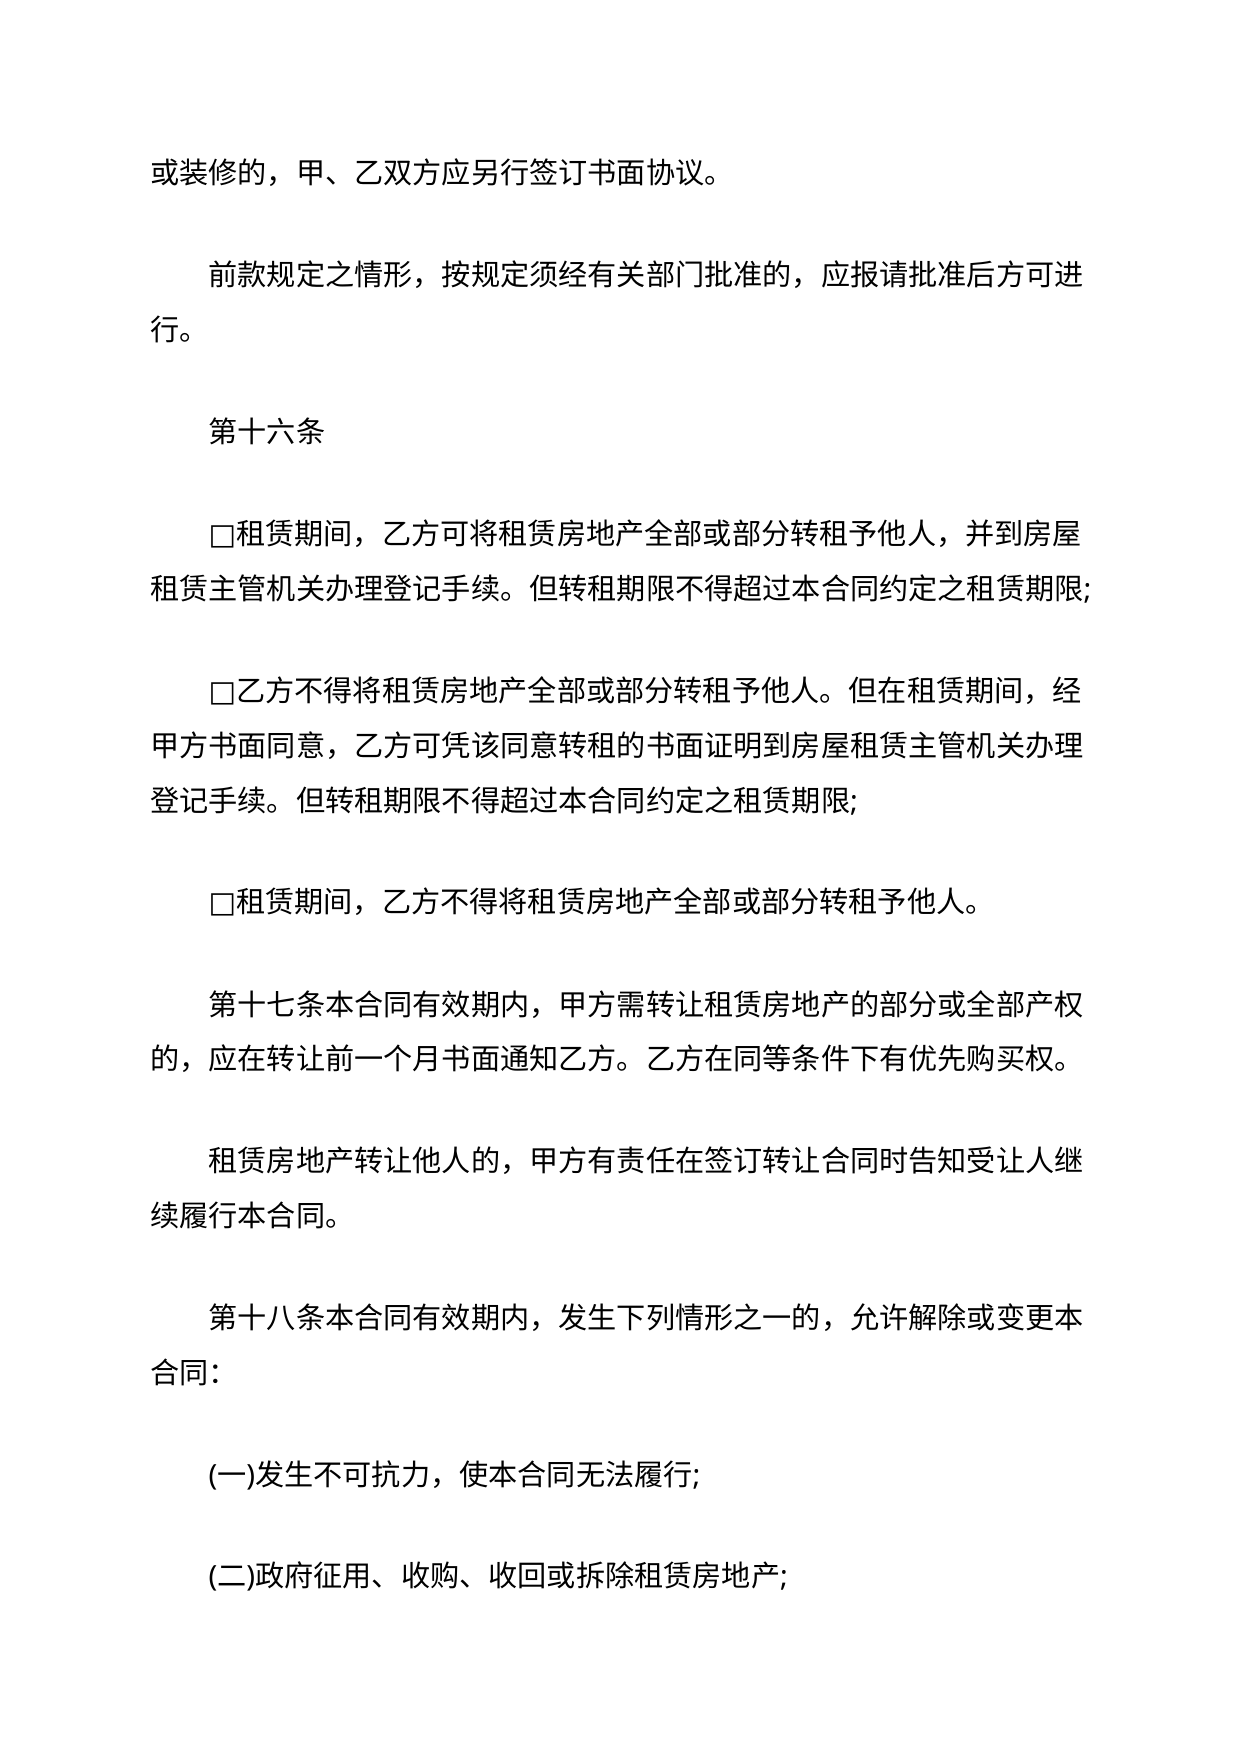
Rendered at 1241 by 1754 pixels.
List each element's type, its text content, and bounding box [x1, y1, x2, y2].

text □租赁期间，乙方不得将租赁房地产全部或部分转租予他人。 [150, 879, 1090, 921]
text 第十六条 [150, 408, 1090, 451]
text (二)政府征用、收购、收回或拆除租赁房地产; [150, 1553, 1090, 1595]
text 租赁房地产转让他人的，甲方有责任在签订转让合同时告知受让人继续履行本合同。 [150, 1138, 1090, 1235]
text 第十七条本合同有效期内，甲方需转让租赁房地产的部分或全部产权的，应在转让前一个月书面通知乙方。乙方在同等条件下有优先购买权。 [150, 981, 1090, 1078]
text (一)发生不可抗力，使本合同无法履行; [150, 1451, 1090, 1493]
text 前款规定之情形，按规定须经有关部门批准的，应报请批准后方可进行。 [150, 252, 1090, 349]
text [150, 150, 1090, 192]
text 第十八条本合同有效期内，发生下列情形之一的，允许解除或变更本合同： [150, 1294, 1090, 1392]
text □租赁期间，乙方可将租赁房地产全部或部分转租予他人，并到房屋租赁主管机关办理登记手续。但转租期限不得超过本合同约定之租赁期限; [150, 510, 1090, 608]
text □乙方不得将租赁房地产全部或部分转租予他人。但在租赁期间，经甲方书面同意，乙方可凭该同意转租的书面证明到房屋租赁主管机关办理登记手续。但转租期限不得超过本合同约定之租赁期限; [150, 667, 1090, 819]
